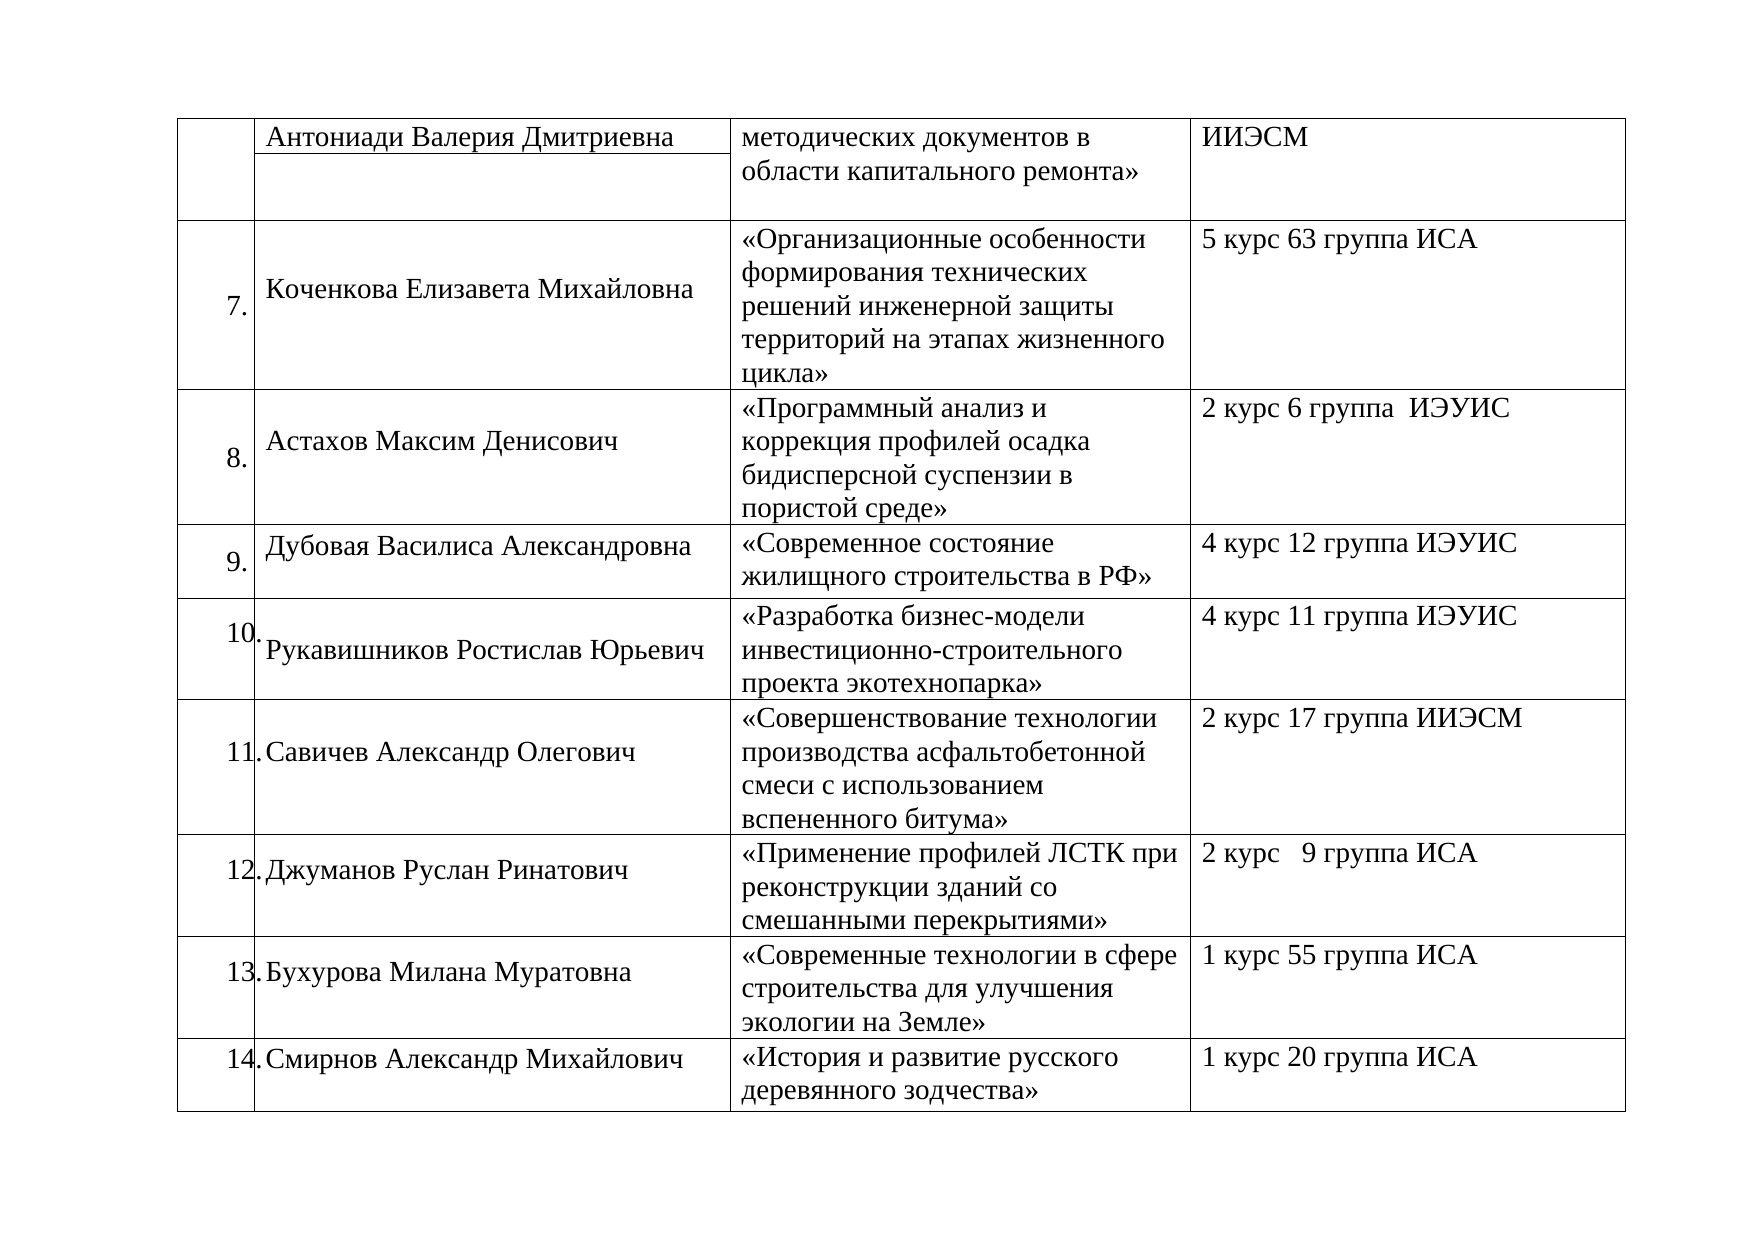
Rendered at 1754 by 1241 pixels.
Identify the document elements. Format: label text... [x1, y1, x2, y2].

table_cell Дубовая Василиса Александровна [255, 525, 730, 597]
table_cell «История и развитие русского деревянного зодчества» [731, 1039, 1190, 1111]
table_cell Савичев Александр Олегович [255, 700, 730, 834]
table_cell Коченкова Елизавета Михайловна [255, 221, 730, 389]
table_cell «Организационные особенности формирования технических решений инженерной защиты территорий на этапах жизненного цикла» [731, 221, 1190, 389]
table_cell «Применение профилей ЛСТК при реконструкции зданий со смешанными перекрытиями» [731, 835, 1190, 936]
table_cell 5 курс 63 группа ИСА [1191, 221, 1625, 389]
table_cell «Современное состояние жилищного строительства в РФ» [731, 525, 1190, 597]
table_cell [255, 119, 730, 153]
table_cell [255, 154, 730, 220]
table_cell 2 курс 9 группа ИСА [1191, 835, 1625, 936]
table_cell 4 курс 12 группа ИЭУИС [1191, 525, 1625, 597]
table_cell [731, 119, 1190, 220]
table_cell [178, 1039, 254, 1111]
table_cell «Разработка бизнес-модели инвестиционно-строительного проекта экотехнопарка» [731, 599, 1190, 699]
table_cell Рукавишников Ростислав Юрьевич [255, 599, 730, 699]
table_cell [178, 221, 254, 389]
table_cell [178, 525, 254, 597]
table_cell 2 курс 17 группа ИИЭСМ [1191, 700, 1625, 834]
table_cell «Программный анализ и коррекция профилей осадка бидисперсной суспензии в пористой среде» [731, 390, 1190, 524]
table_cell Астахов Максим Денисович [255, 390, 730, 524]
table_cell «Совершенствование технологии производства асфальтобетонной смеси с использованием вспененного битума» [731, 700, 1190, 834]
table_cell Бухурова Милана Муратовна [255, 937, 730, 1038]
table_cell 2 курс 6 группа ИЭУИС [1191, 390, 1625, 524]
table_cell 1 курс 20 группа ИСА [1191, 1039, 1625, 1111]
table_cell Смирнов Александр Михайлович [255, 1039, 730, 1111]
table_cell [178, 390, 254, 524]
table_cell [178, 937, 254, 1038]
table_cell [178, 835, 254, 936]
table_cell [178, 599, 254, 699]
table_cell [178, 119, 254, 220]
table_cell «Современные технологии в сфере строительства для улучшения экологии на Земле» [731, 937, 1190, 1038]
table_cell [1191, 119, 1625, 220]
table_cell 1 курс 55 группа ИСА [1191, 937, 1625, 1038]
table_cell [178, 700, 254, 834]
table_cell 4 курс 11 группа ИЭУИС [1191, 599, 1625, 699]
table_cell Джуманов Руслан Ринатович [255, 835, 730, 936]
